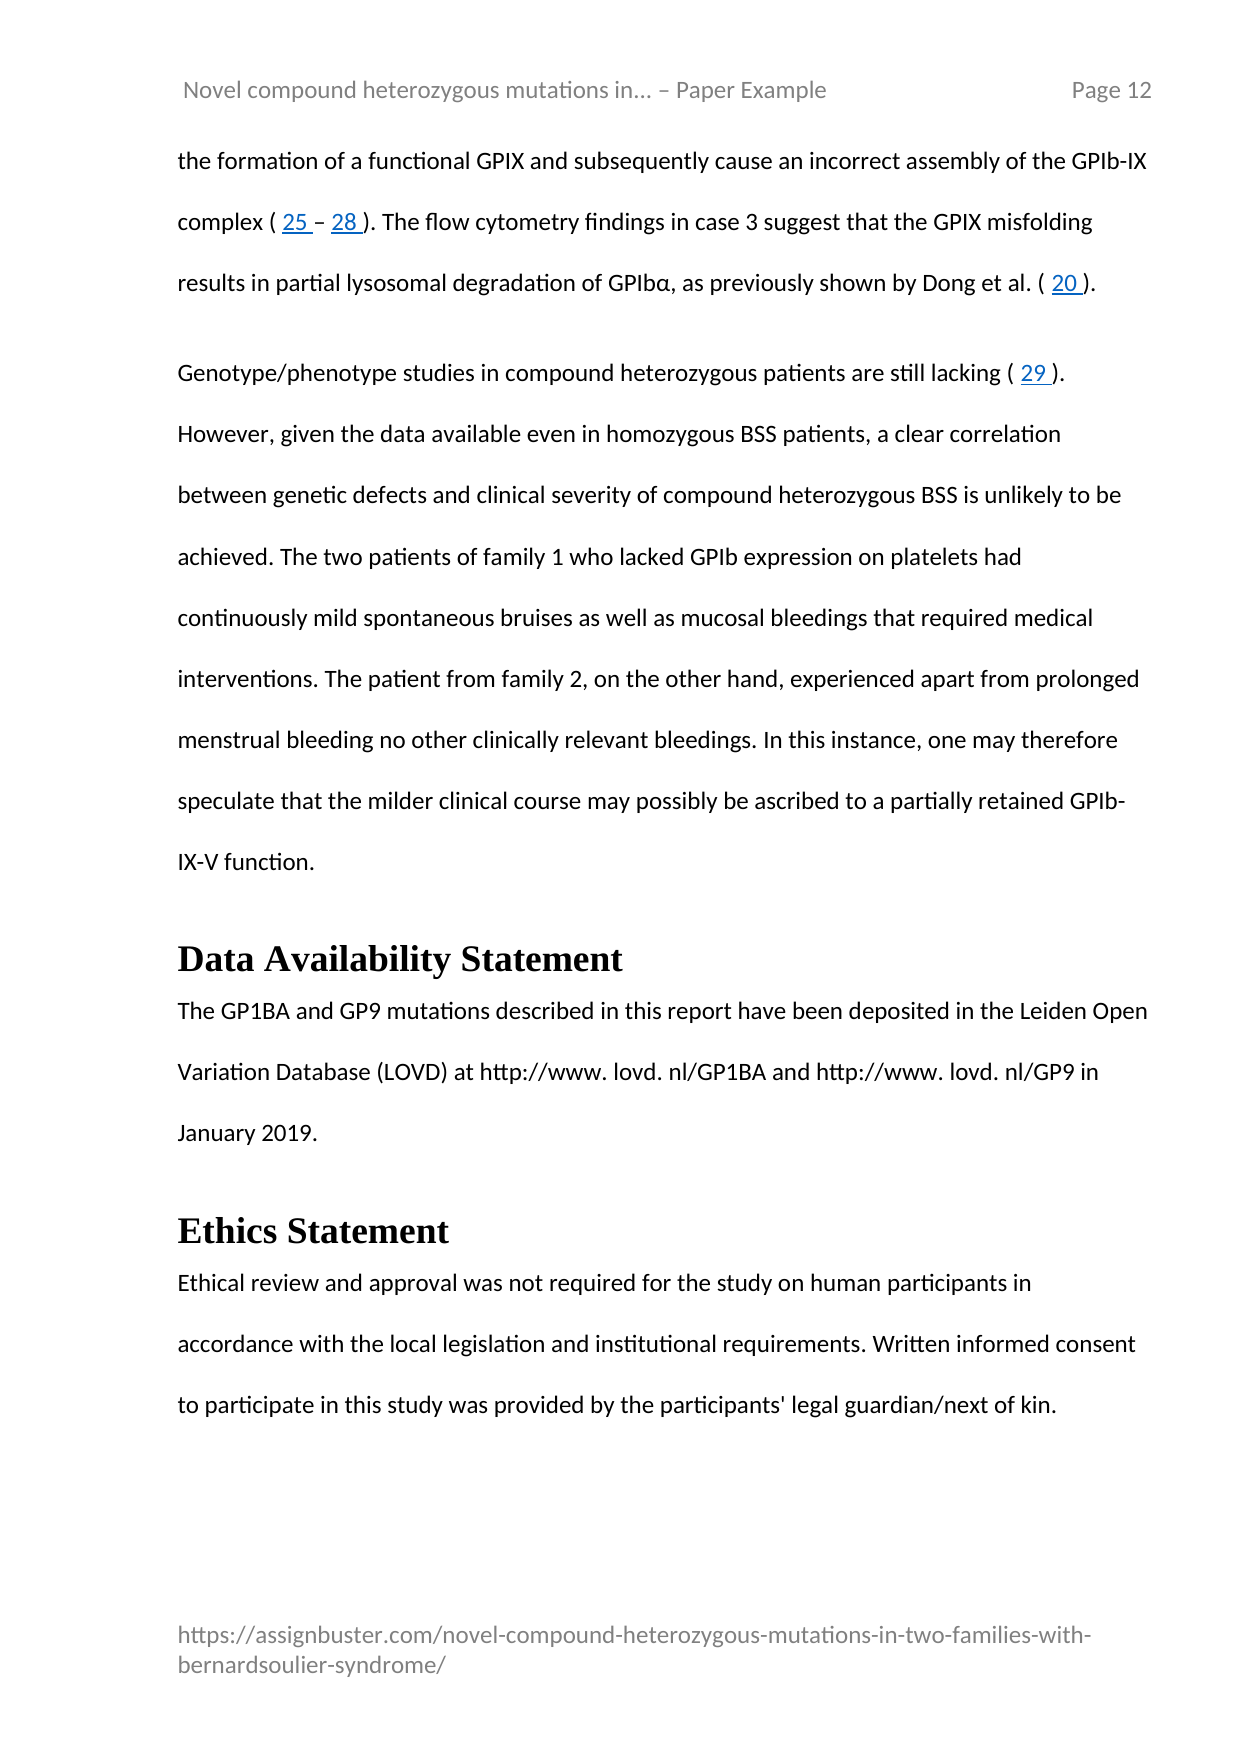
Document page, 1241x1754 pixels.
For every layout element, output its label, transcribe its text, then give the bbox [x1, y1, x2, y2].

text The GP1BA and GP9 mutations described in this report have been deposited in the Leiden Open Variation Database (LOVD) at http://www. lovd. nl/GP1BA and http://www. lovd. nl/GP9 in January 2019. [177, 996, 1152, 1148]
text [177, 145, 1152, 298]
text Ethical review and approval was not required for the study on human participants in accordance with the local legislation and institutional requirements. Written informed consent to participate in this study was provided by the participants' legal guardian/next of kin. [177, 1267, 1152, 1420]
text Genotype/phenotype studies in compound heterozygous patients are still lacking ( 29 ). However, given the data available even in homozygous BSS patients, a clear correlation between genetic defects and clinical severity of compound heterozygous BSS is unlikely to be achieved. The two patients of family 1 who lacked GPIb expression on platelets had continuously mild spontaneous bruises as well as mucosal bleedings that required medical interventions. The patient from family 2, on the other hand, experienced apart from prolonged menstrual bleeding no other clinically relevant bleedings. In this instance, one may therefore speculate that the milder clinical course may possibly be ascribed to a partially retained GPIb-IX-V function. [177, 358, 1152, 876]
subtitle Data Availability Statement [177, 936, 1152, 979]
subtitle Ethics Statement [177, 1208, 1152, 1251]
